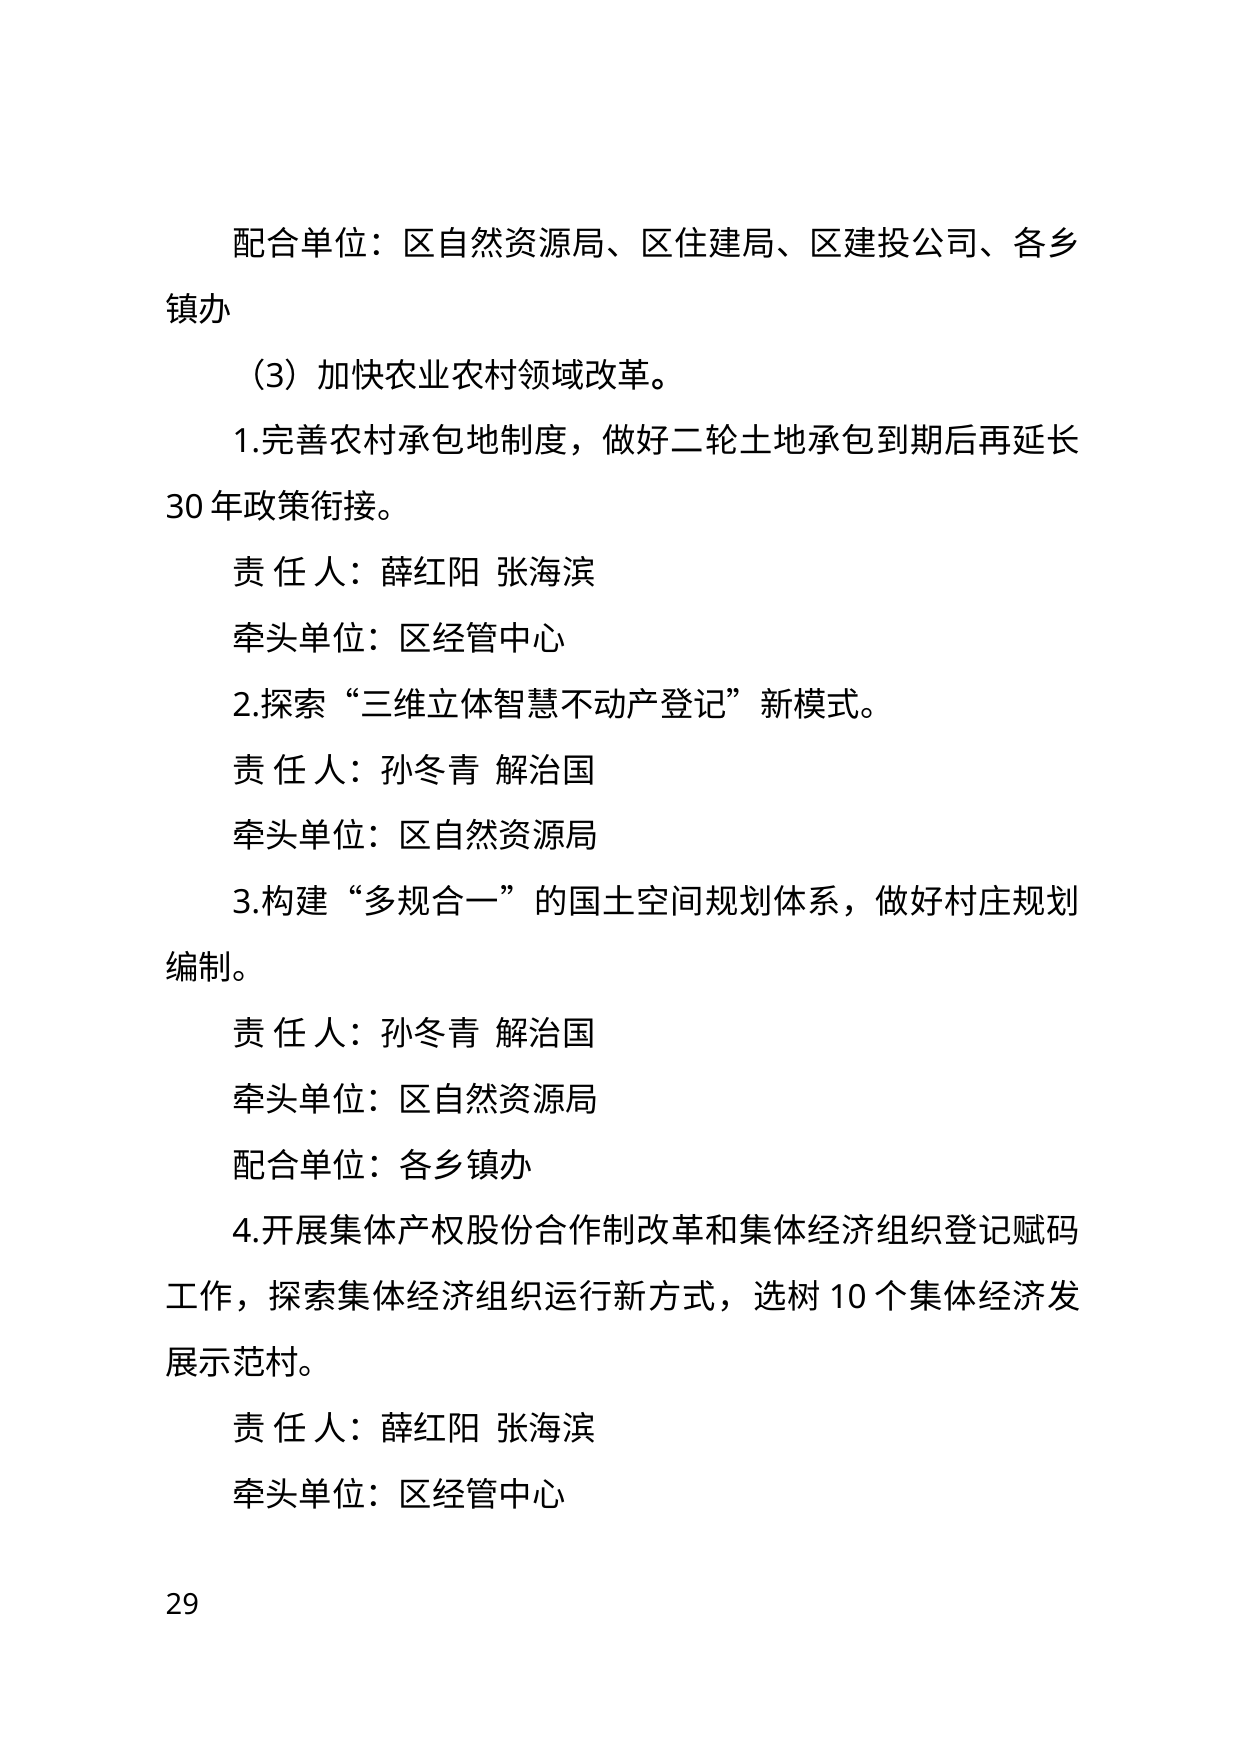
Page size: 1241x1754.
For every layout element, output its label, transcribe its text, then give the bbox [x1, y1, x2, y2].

text 2.探索“三维立体智慧不动产登记”新模式。 [165, 669, 1081, 735]
text 1.完善农村承包地制度，做好二轮土地承包到期后再延长30年政策衔接。 [165, 406, 1081, 537]
text 配合单位：区自然资源局、区住建局、区建投公司、各乡镇办 [165, 208, 1081, 340]
text 牵头单位：区自然资源局 [165, 1064, 1081, 1130]
text （3）加快农业农村领域改革。 [165, 340, 1081, 406]
text 责 任 人：孙冬青 解治国 [165, 998, 1081, 1064]
text 3.构建“多规合一”的国土空间规划体系，做好村庄规划编制。 [165, 866, 1081, 998]
text 牵头单位：区经管中心 [165, 603, 1081, 669]
text 配合单位：各乡镇办 [165, 1130, 1081, 1196]
text 责 任 人：孙冬青 解治国 [165, 735, 1081, 801]
text 牵头单位：区经管中心 [165, 1459, 1081, 1525]
text 责 任 人：薛红阳 张海滨 [165, 1393, 1081, 1459]
text 牵头单位：区自然资源局 [165, 801, 1081, 866]
text 责 任 人：薛红阳 张海滨 [165, 537, 1081, 603]
text 4.开展集体产权股份合作制改革和集体经济组织登记赋码工作，探索集体经济组织运行新方式，选树10个集体经济发展示范村。 [165, 1196, 1081, 1393]
